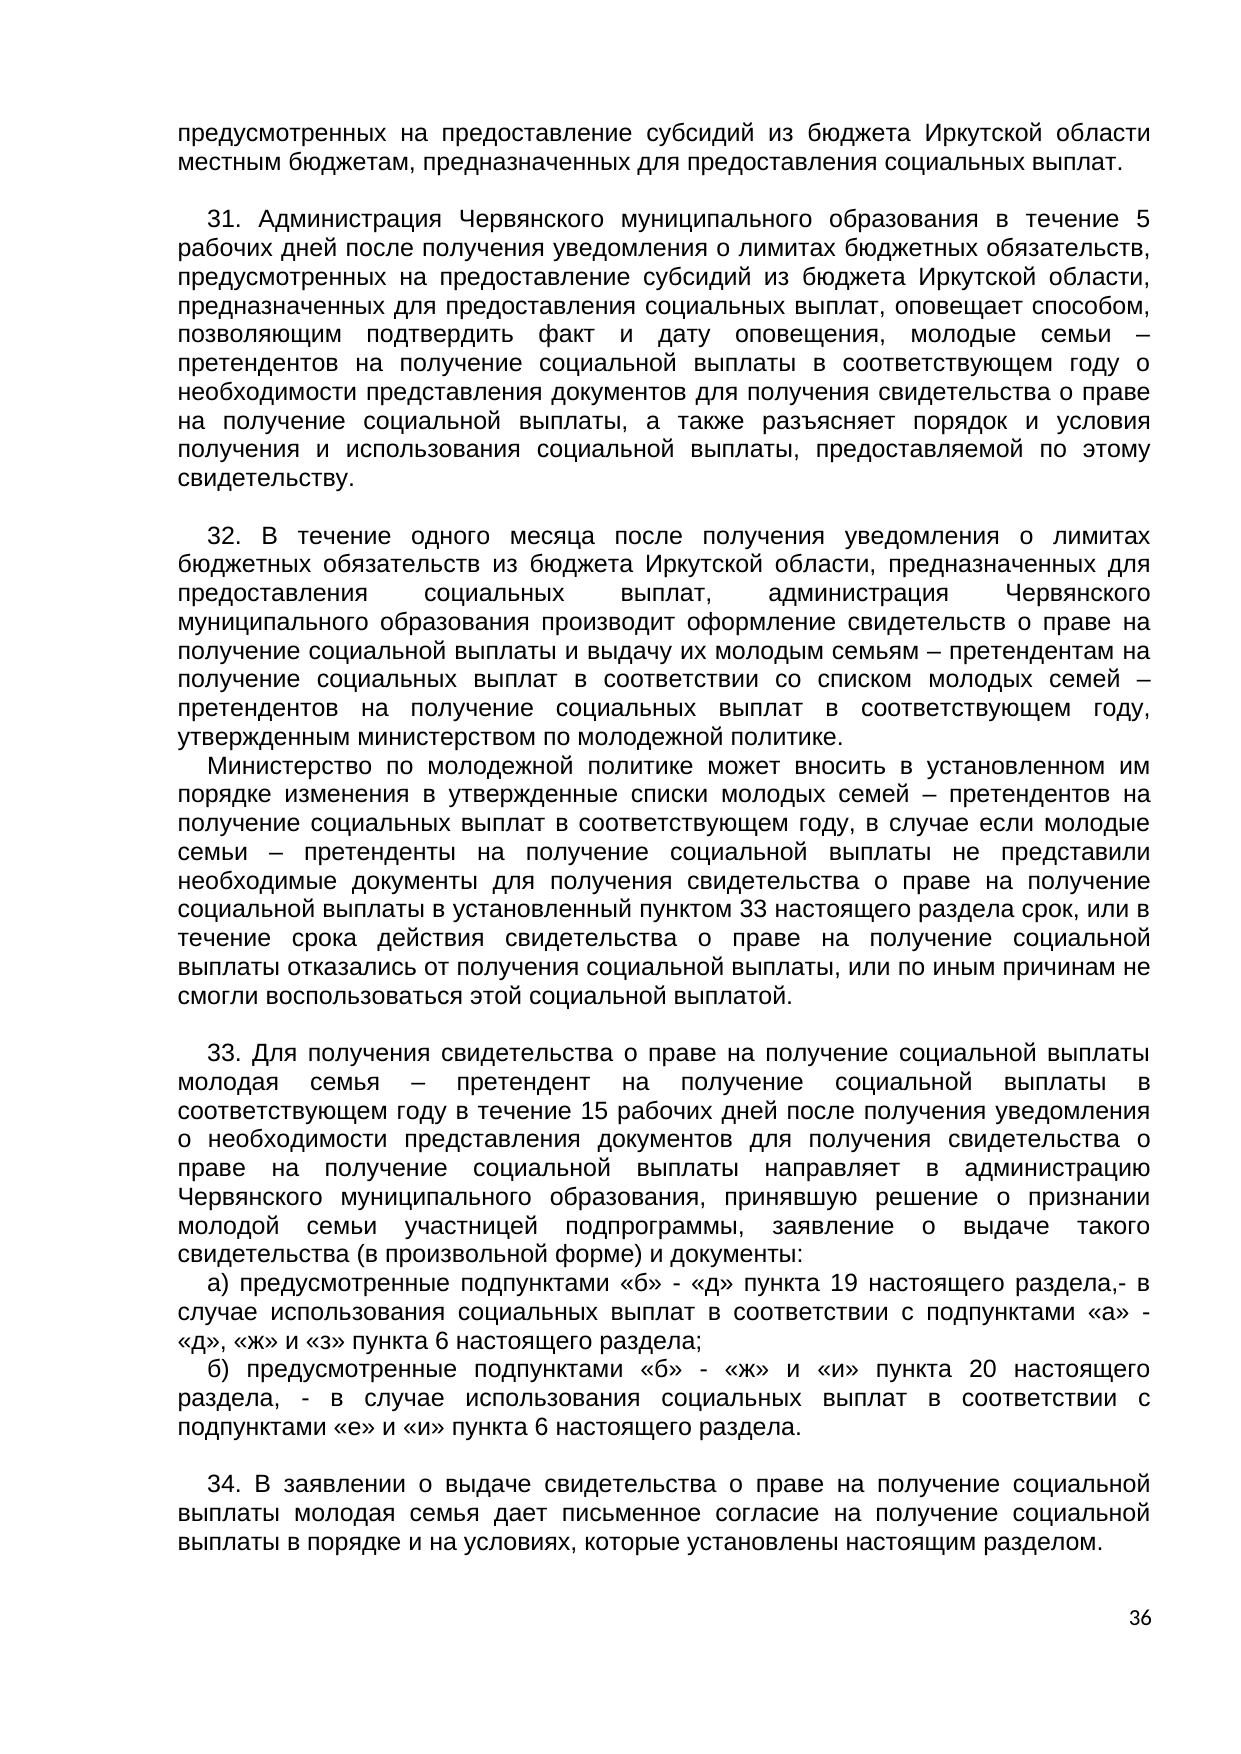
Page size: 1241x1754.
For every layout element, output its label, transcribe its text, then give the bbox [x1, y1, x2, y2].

text б) предусмотренные подпунктами «б» - «ж» и «и» пункта 20 настоящего раздела, - в случае использования социальных выплат в соответствии с подпунктами «е» и «и» пункта 6 настоящего раздела. [177, 1354, 1152, 1441]
text 32. В течение одного месяца после получения уведомления о лимитах бюджетных обязательств из бюджета Иркутской области, предназначенных для предоставления социальных выплат, администрация Червянского муниципального образования производит оформление свидетельств о праве на получение социальной выплаты и выдачу их молодым семьям – претендентам на получение социальных выплат в соответствии со списком молодых семей – претендентов на получение социальных выплат в соответствующем году, утвержденным министерством по молодежной политике. [177, 521, 1152, 751]
text 33. Для получения свидетельства о праве на получение социальной выплаты молодая семья – претендент на получение социальной выплаты в соответствующем году в течение 15 рабочих дней после получения уведомления о необходимости представления документов для получения свидетельства о праве на получение социальной выплаты направляет в администрацию Червянского муниципального образования, принявшую решение о признании молодой семьи участницей подпрограммы, заявление о выдаче такого свидетельства (в произвольной форме) и документы: [177, 1038, 1152, 1268]
text а) предусмотренные подпунктами «б» - «д» пункта 19 настоящего раздела,- в случае использования социальных выплат в соответствии с подпунктами «а» - «д», «ж» и «з» пункта 6 настоящего раздела; [177, 1268, 1152, 1354]
text 34. В заявлении о выдаче свидетельства о праве на получение социальной выплаты молодая семья дает письменное согласие на получение социальной выплаты в порядке и на условиях, которые установлены настоящим разделом. [177, 1469, 1152, 1556]
text 31. Администрация Червянского муниципального образования в течение 5 рабочих дней после получения уведомления о лимитах бюджетных обязательств, предусмотренных на предоставление субсидий из бюджета Иркутской области, предназначенных для предоставления социальных выплат, оповещает способом, позволяющим подтвердить факт и дату оповещения, молодые семьи – претендентов на получение социальной выплаты в соответствующем году о необходимости представления документов для получения свидетельства о праве на получение социальной выплаты, а также разъясняет порядок и условия получения и использования социальной выплаты, предоставляемой по этому свидетельству. [177, 204, 1152, 492]
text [177, 118, 1152, 176]
text Министерство по молодежной политике может вносить в установленном им порядке изменения в утвержденные списки молодых семей – претендентов на получение социальных выплат в соответствующем году, в случае если молодые семьи – претенденты на получение социальной выплаты не представили необходимые документы для получения свидетельства о праве на получение социальной выплаты в установленный пунктом 33 настоящего раздела срок, или в течение срока действия свидетельства о праве на получение социальной выплаты отказались от получения социальной выплаты, или по иным причинам не смогли воспользоваться этой социальной выплатой. [177, 751, 1152, 1009]
